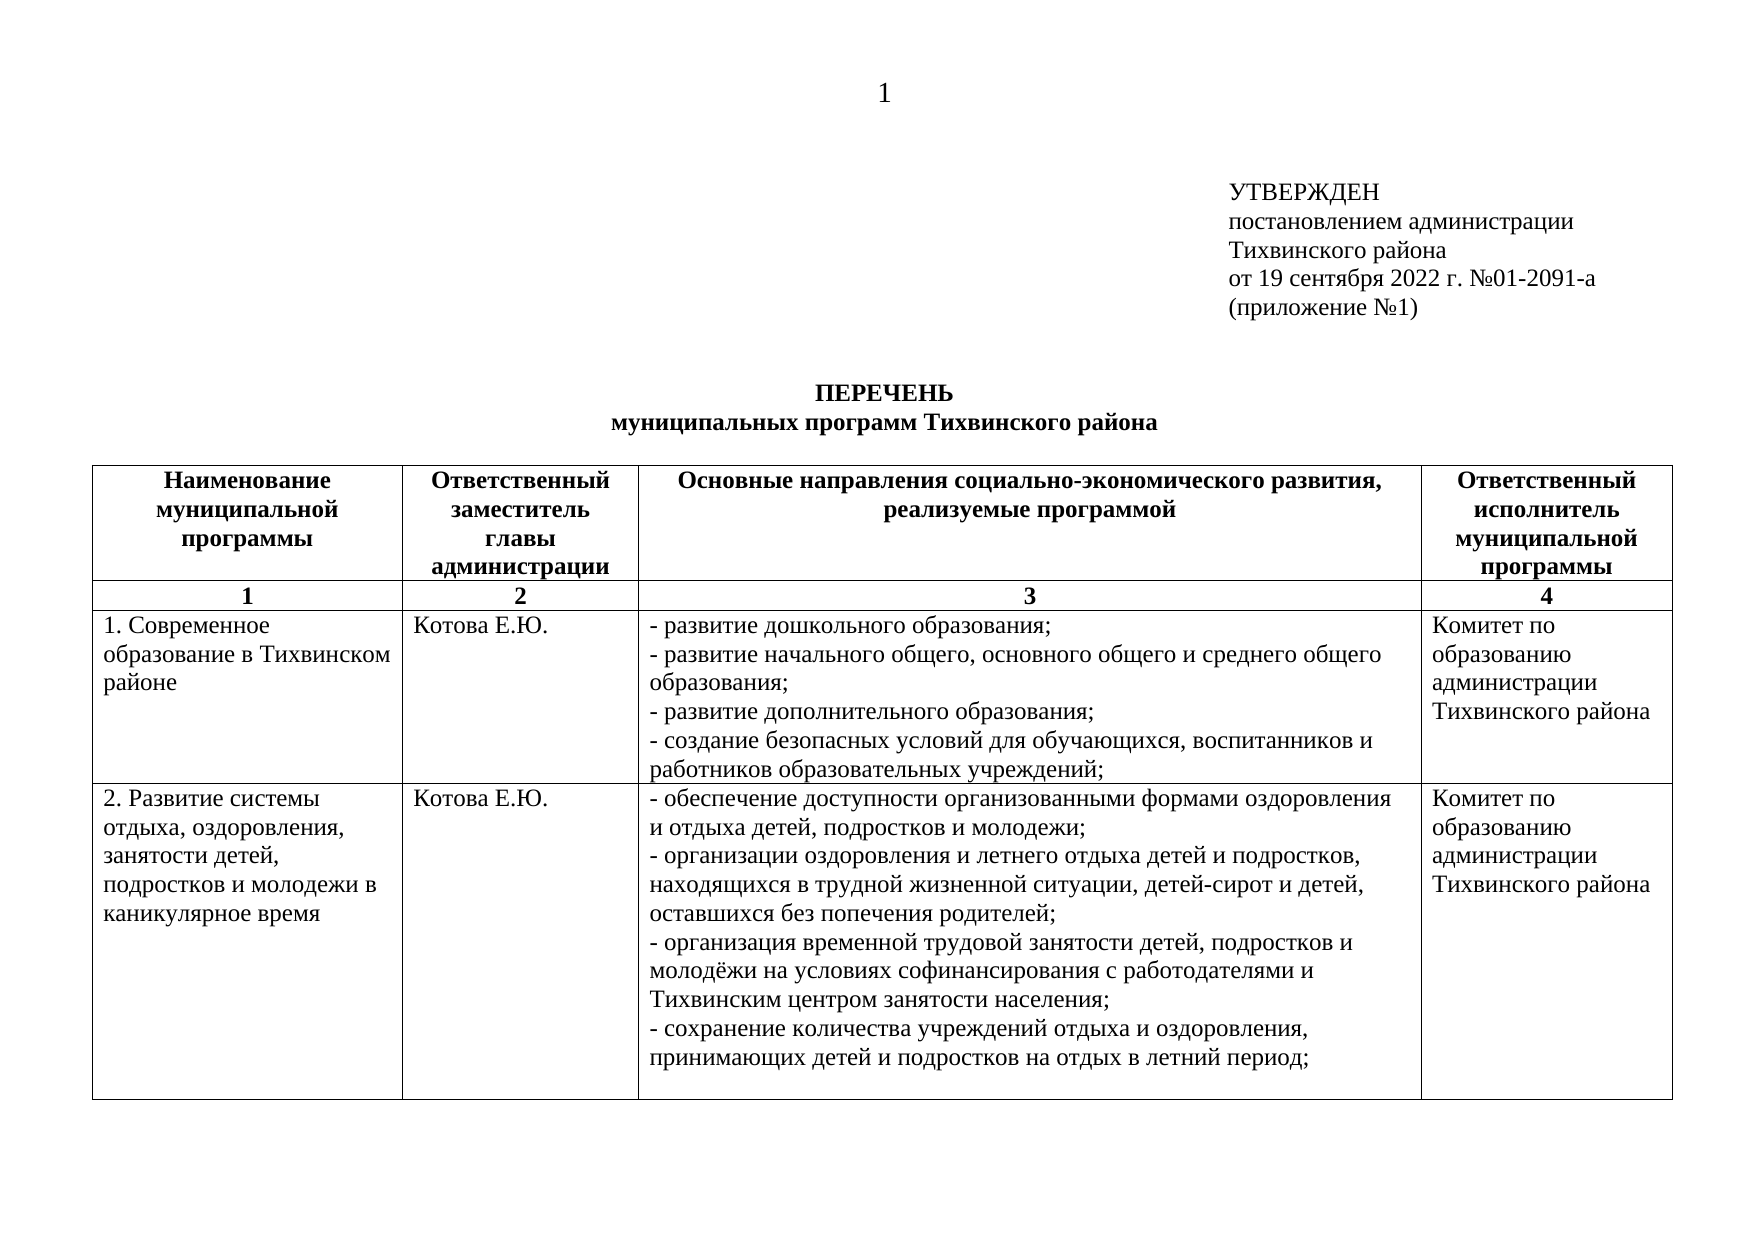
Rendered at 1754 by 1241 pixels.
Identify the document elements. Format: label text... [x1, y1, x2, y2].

table_cell 2. Развитие системы отдыха, оздоровления, занятости детей, подростков и молодежи в каникулярное время [93, 784, 402, 1099]
table_header Ответственный заместитель главы администрации [403, 466, 638, 580]
text муниципальных программ Тихвинского района [103, 407, 1665, 436]
table_cell Комитет по образованию администрации Тихвинского района [1422, 784, 1672, 1099]
table_cell 3 [639, 581, 1421, 609]
text (приложение №1) [1228, 292, 1665, 321]
table_cell - обеспечение доступности организованными формами оздоровления и отдыха детей, подростков и молодежи; - организации оздоровления и летнего отдыха детей и подростков, находящихся в трудной жизненной ситуации, детей-сирот и детей, оставшихся без попечения родителей; - организация временной трудовой занятости детей, подростков и молодёжи на условиях софинансирования с работодателями и Тихвинским центром занятости населения; - сохранение количества учреждений отдыха и оздоровления, принимающих детей и подростков на отдых в летний период; [639, 784, 1421, 1099]
table_cell 2 [403, 581, 638, 609]
table_cell 1. Современное образование в Тихвинском районе [93, 611, 402, 782]
text постановлением администрации [1228, 206, 1665, 235]
table_header Наименование муниципальной программы [93, 466, 402, 580]
text от 19 сентября 2022 г. №01-2091-а [1228, 263, 1665, 292]
table_cell Котова Е.Ю. [403, 611, 638, 782]
table_cell - развитие дошкольного образования; - развитие начального общего, основного общего и среднего общего образования; - развитие дополнительного образования; - создание безопасных условий для обучающихся, воспитанников и работников образовательных учреждений; [639, 611, 1421, 782]
text ПЕРЕЧЕНЬ [103, 378, 1665, 407]
text УТВЕРЖДЕН [1228, 177, 1665, 206]
table_cell 4 [1422, 581, 1672, 609]
table_cell Комитет по образованию администрации Тихвинского района [1422, 611, 1672, 782]
table_header Ответственный исполнитель муниципальной программы [1422, 466, 1672, 580]
table_cell 1 [93, 581, 402, 609]
table_header Основные направления социально-экономического развития, реализуемые программой [639, 466, 1421, 580]
table_cell Котова Е.Ю. [403, 784, 638, 1099]
text Тихвинского района [1228, 235, 1665, 263]
